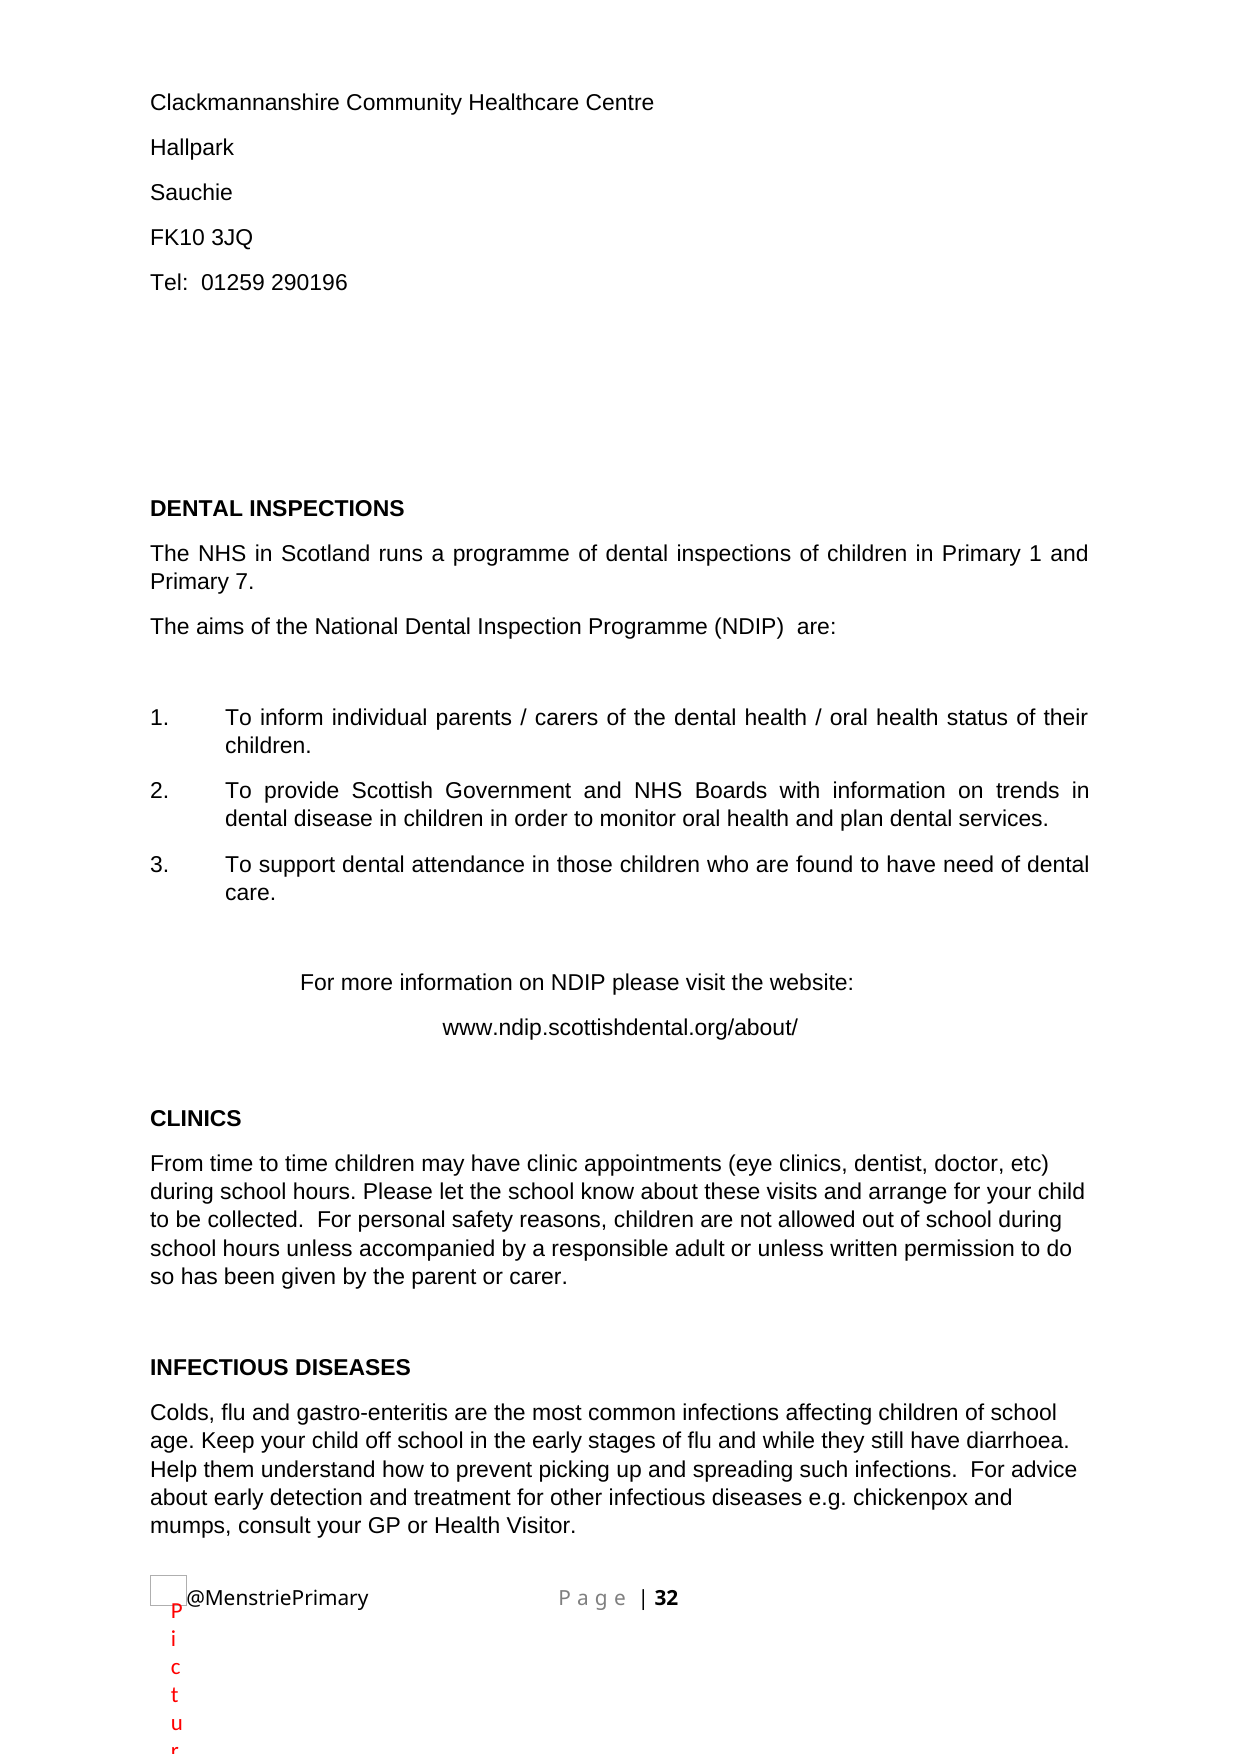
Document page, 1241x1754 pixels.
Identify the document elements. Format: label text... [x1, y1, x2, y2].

list To inform individual parents / carers of the dental health / oral health status of their children. [150, 703, 1090, 758]
text The NHS in Scotland runs a programme of dental inspections of children in Primary 1 and Primary 7. [150, 540, 1090, 594]
text For more information on NDIP please visit the website: [150, 969, 1090, 996]
text Sauchie [150, 179, 1090, 205]
list To provide Scottish Government and NHS Boards with information on trends in dental disease in children in order to monitor oral health and plan dental services. [150, 777, 1090, 832]
text Clackmannanshire Community Healthcare Centre [150, 89, 1090, 115]
text The aims of the National Dental Inspection Programme (NDIP) are: [150, 613, 1090, 639]
text Tel: 01259 290196 [150, 269, 1090, 295]
text CLINICS [150, 1104, 1090, 1131]
text www.ndip.scottishdental.org/about/ [150, 1014, 1090, 1041]
text Hallpark [150, 134, 1090, 160]
text DENTAL INSPECTIONS [150, 494, 1090, 521]
text INFECTIOUS DISEASES [150, 1353, 1090, 1380]
text From time to time children may have clinic appointments (eye clinics, dentist, doctor, etc) during school hours. Please let the school know about these visits and arrange for your child to be collected. For personal safety reasons, children are not allowed out of school during school hours unless accompanied by a responsible adult or unless written permission to do so has been given by the parent or carer. [150, 1149, 1090, 1290]
list To support dental attendance in those children who are found to have need of dental care. [150, 851, 1090, 905]
text Colds, flu and gastro-enteritis are the most common infections affecting children of school age. Keep your child off school in the early stages of flu and while they still have diarrhoea. Help them understand how to prevent picking up and spreading such infections. For advice about early detection and treatment for other infectious diseases e.g. chickenpox and mumps, consult your GP or Health Visitor. [150, 1399, 1090, 1539]
text FK10 3JQ [150, 224, 1090, 250]
